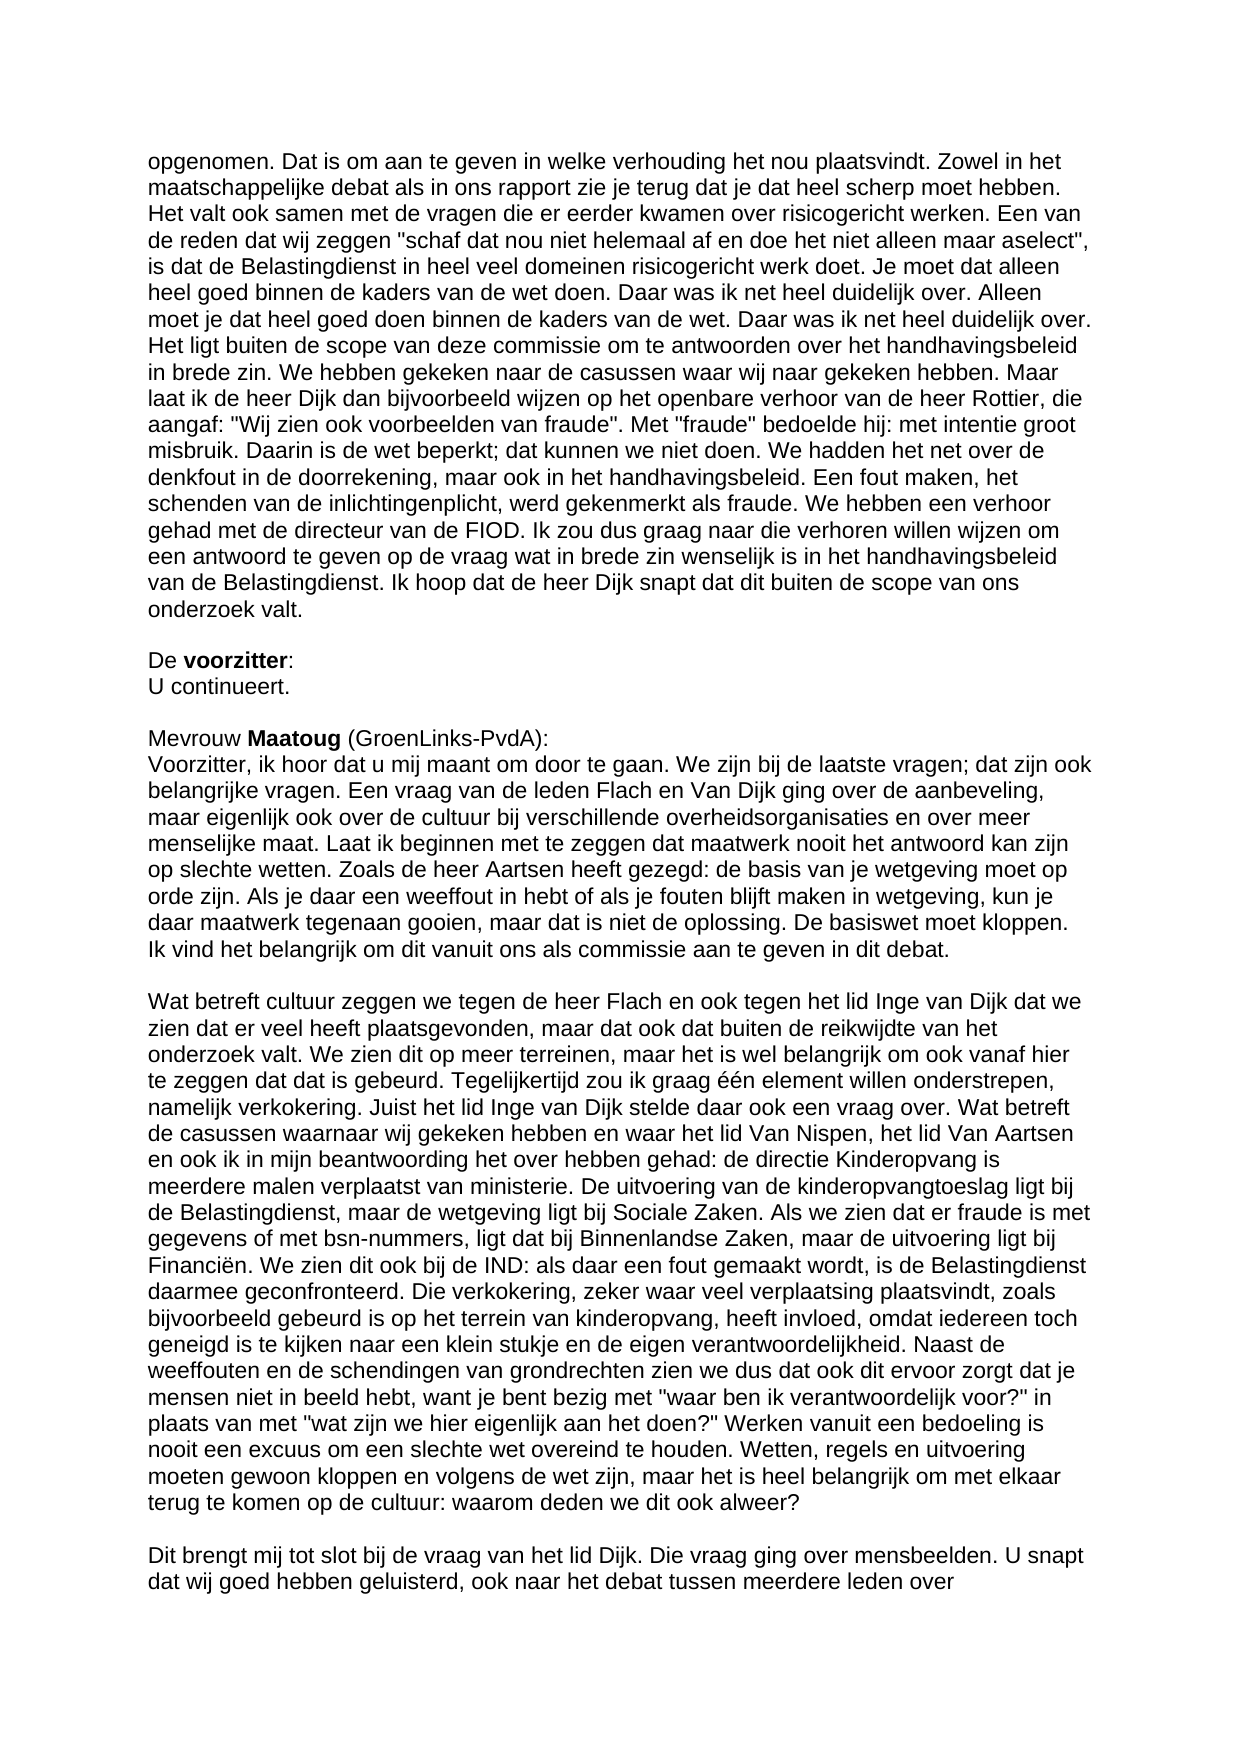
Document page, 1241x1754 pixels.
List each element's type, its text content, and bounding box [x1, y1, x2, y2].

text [148, 148, 1093, 622]
text De voorzitter: U continueert. [148, 647, 1093, 700]
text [148, 725, 1093, 1594]
